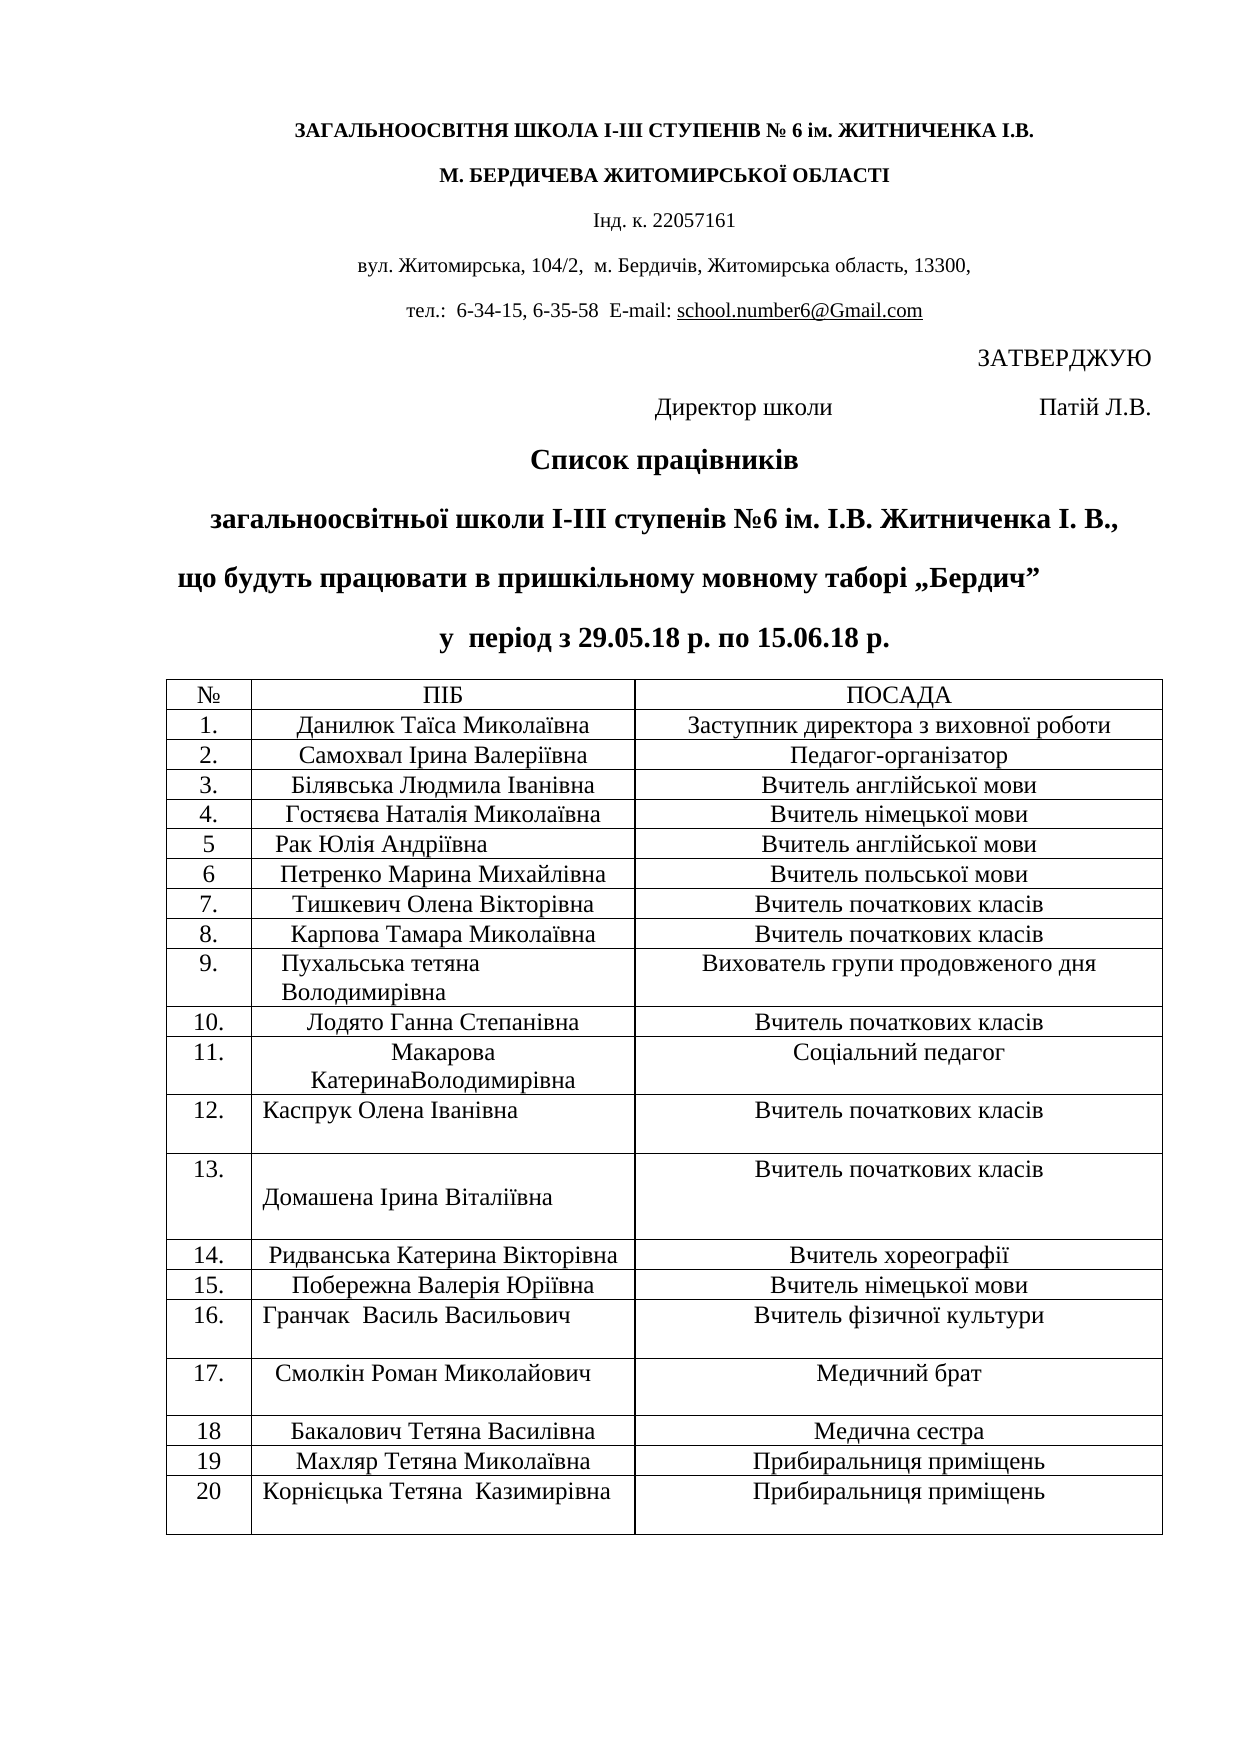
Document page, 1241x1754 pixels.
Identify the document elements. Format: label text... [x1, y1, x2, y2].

table_cell 19 [167, 1446, 251, 1475]
table_cell Макарова КатеринаВолодимирівна [252, 1037, 634, 1094]
table_cell 12. [167, 1095, 251, 1153]
table_cell 7. [167, 889, 251, 918]
table_cell 11. [167, 1037, 251, 1094]
table_cell Вчитель початкових класів [636, 1095, 1162, 1153]
table_cell Вчитель англійської мови [636, 770, 1162, 798]
table_cell Прибиральниця приміщень [636, 1476, 1162, 1533]
table_cell Домашена Ірина Віталіївна [252, 1154, 634, 1239]
table_cell Педагог-організатор [636, 740, 1162, 769]
table_header ПІБ [252, 680, 634, 709]
table_cell Медичний брат [636, 1359, 1162, 1415]
table_cell Вчитель початкових класів [636, 1007, 1162, 1036]
table_cell Рак Юлія Андріївна [252, 829, 634, 858]
table_cell 18 [167, 1416, 251, 1445]
table_cell 1. [167, 710, 251, 739]
table_cell Вчитель фізичної культури [636, 1300, 1162, 1357]
table_cell 14. [167, 1240, 251, 1269]
table_cell 15. [167, 1270, 251, 1299]
text Список працівників [177, 442, 1152, 475]
table_cell Вчитель початкових класів [636, 889, 1162, 918]
table_cell Самохвал Ірина Валеріївна [252, 740, 634, 769]
table_cell Вчитель початкових класів [636, 919, 1162, 947]
text Інд. к. 22057161 [177, 208, 1152, 232]
text тел.: 6-34-15, 6-35-58 E-mail: school.number6@Gmail.com [177, 298, 1152, 322]
table_cell 9. [167, 949, 251, 1006]
table_cell Вчитель хореографії [636, 1240, 1162, 1269]
table_cell 13. [167, 1154, 251, 1239]
table_cell Гостяєва Наталія Миколаївна [252, 800, 634, 828]
table_cell Прибиральниця приміщень [636, 1446, 1162, 1475]
table_cell Данилюк Таїса Миколаївна [252, 710, 634, 739]
table_cell 17. [167, 1359, 251, 1415]
table_cell Вихователь групи продовженого дня [636, 949, 1162, 1006]
table_cell Медична сестра [636, 1416, 1162, 1445]
table_cell Вчитель німецької мови [636, 1270, 1162, 1299]
table_cell 5 [167, 829, 251, 858]
table_cell Заступник директора з виховної роботи [636, 710, 1162, 739]
table_cell Петренко Марина Михайлівна [252, 859, 634, 888]
table_cell Ридванська Катерина Вікторівна [252, 1240, 634, 1269]
table_cell Вчитель польської мови [636, 859, 1162, 888]
table_cell Вчитель початкових класів [636, 1154, 1162, 1239]
table_cell 10. [167, 1007, 251, 1036]
table_cell 8. [167, 919, 251, 947]
table_cell Вчитель німецької мови [636, 800, 1162, 828]
table_cell Білявська Людмила Іванівна [252, 770, 634, 798]
table_cell Махляр Тетяна Миколаївна [252, 1446, 634, 1475]
table_cell Гранчак Василь Васильович [252, 1300, 634, 1357]
text Директор школи Патій Л.В. [177, 392, 1152, 421]
text у період з 29.05.18 р. по 15.06.18 р. [177, 620, 1152, 653]
table_cell Корнієцька Тетяна Казимирівна [252, 1476, 634, 1533]
table_cell 2. [167, 740, 251, 769]
table_cell Пухальська тетяна Володимирівна [252, 949, 634, 1006]
table_cell Каспрук Олена Іванівна [252, 1095, 634, 1153]
table_cell Карпова Тамара Миколаївна [252, 919, 634, 947]
text ЗАГАЛЬНООСВІТНЯ ШКОЛА І-ІІІ СТУПЕНІВ № 6 ім. ЖИТНИЧЕНКА І.В. [177, 118, 1152, 142]
table_cell 16. [167, 1300, 251, 1357]
table_cell 6 [167, 859, 251, 888]
table_cell 3. [167, 770, 251, 798]
text що будуть працювати в пришкільному мовному таборі „Бердич” [177, 561, 1152, 594]
text вул. Житомирська, 104/2, м. Бердичів, Житомирська область, 13300, [177, 253, 1152, 277]
text ЗАТВЕРДЖУЮ [177, 343, 1152, 371]
table_cell Смолкін Роман Миколайович [252, 1359, 634, 1415]
table_header ПОСАДА [636, 680, 1162, 709]
table_cell Тишкевич Олена Вікторівна [252, 889, 634, 918]
table_cell Бакалович Тетяна Василівна [252, 1416, 634, 1445]
table_header № [167, 680, 251, 709]
table_cell Вчитель англійської мови [636, 829, 1162, 858]
text М. БЕРДИЧЕВА ЖИТОМИРСЬКОЇ ОБЛАСТІ [177, 163, 1152, 187]
table_cell 4. [167, 800, 251, 828]
table_cell Соціальний педагог [636, 1037, 1162, 1094]
table_cell Побережна Валерія Юріївна [252, 1270, 634, 1299]
table_cell 20 [167, 1476, 251, 1533]
text загальноосвітньої школи І-ІІІ ступенів №6 ім. І.В. Житниченка І. В., [177, 501, 1152, 535]
table_cell Лодято Ганна Степанівна [252, 1007, 634, 1036]
